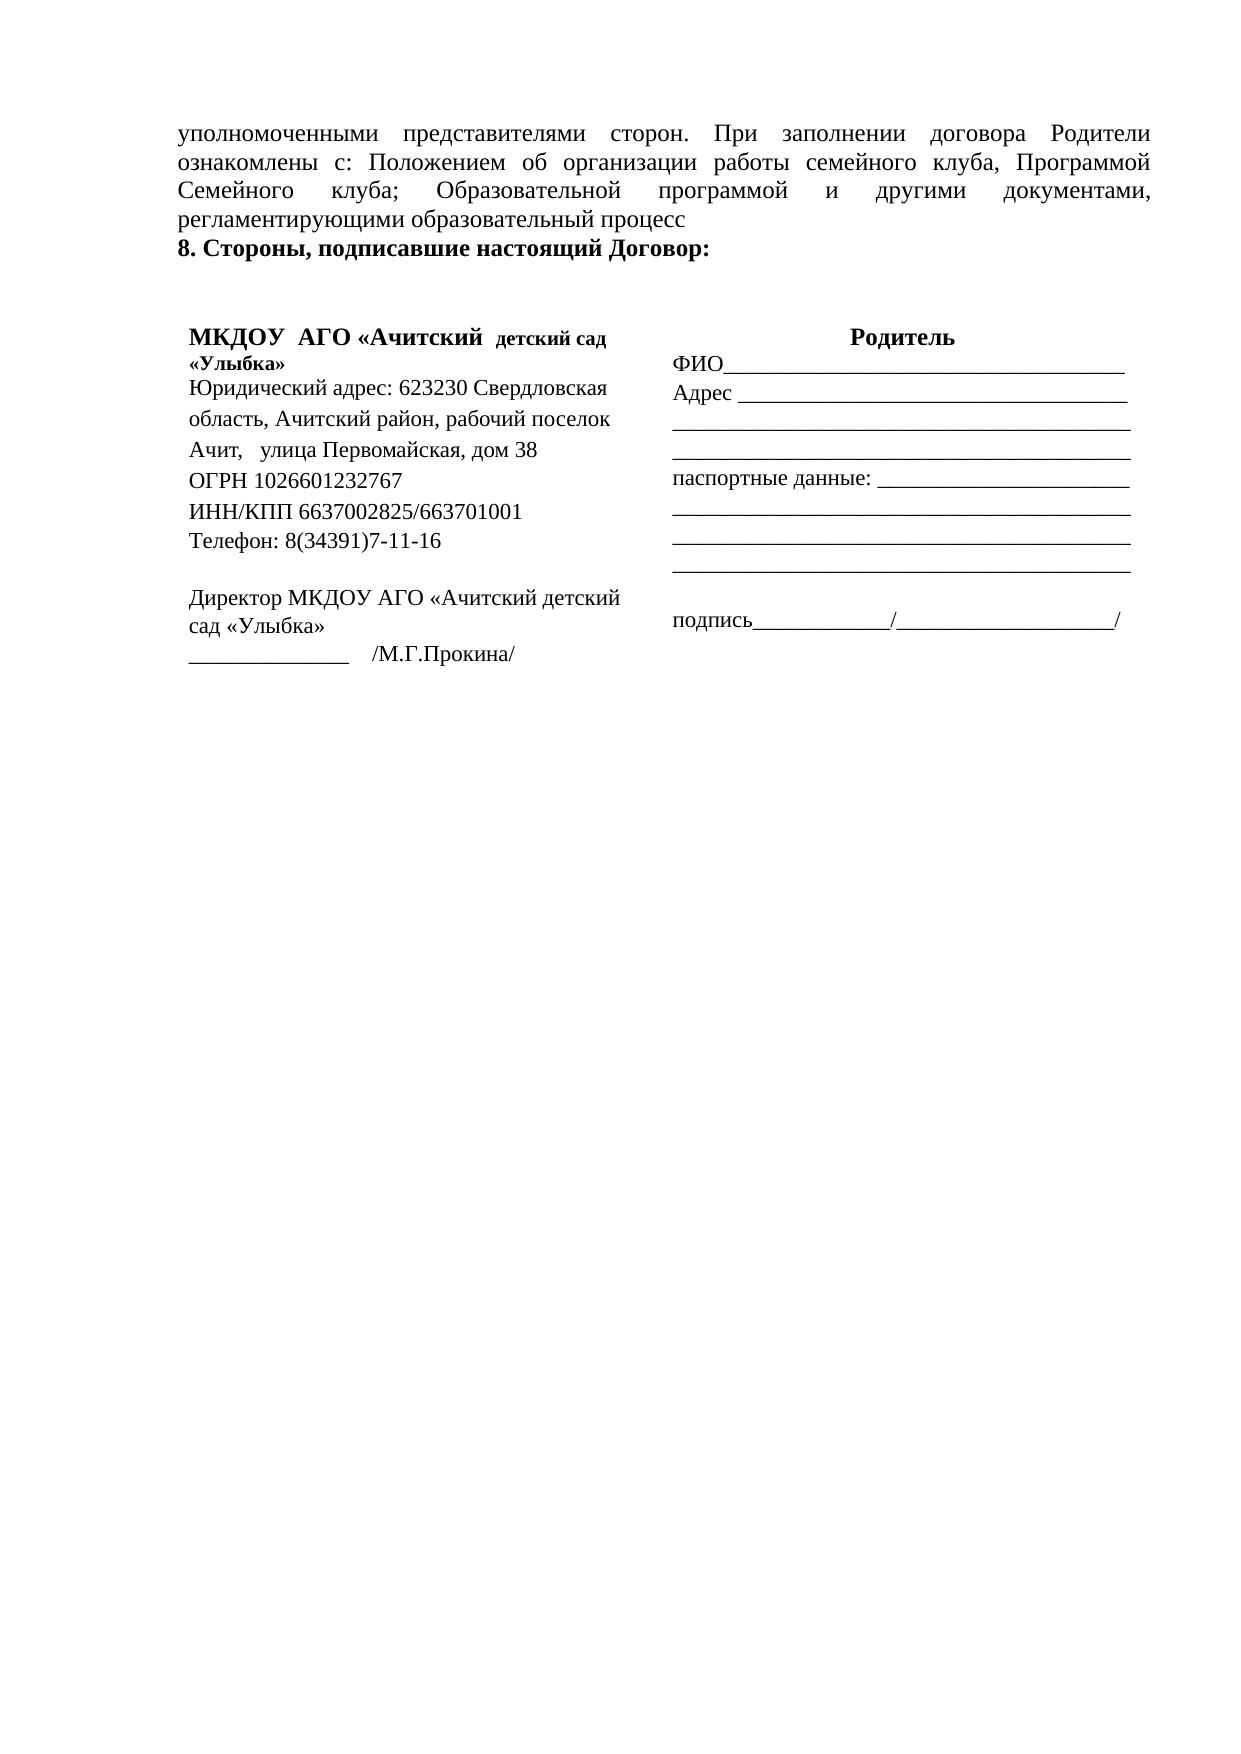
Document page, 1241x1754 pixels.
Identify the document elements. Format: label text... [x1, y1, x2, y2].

table_header МКДОУ АГО «Ачитский детский сад «Улыбка» Юридический адрес: 623230 Свердловская область, Ачитский район, рабочий поселок Ачит, улица Первомайская, дом 38 ОГРН 1026601232767 ИНН/КПП 6637002825/663701001 Телефон: 8(34391)7-11-16 Директор МКДОУ АГО «Ачитский детский сад «Улыбка» ______________ /М.Г.Прокина/ [177, 322, 661, 669]
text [177, 118, 1152, 233]
table_header Родитель ФИО___________________________________ Адрес __________________________________ ________________________________________ ________________________________________ паспортные данные: ______________________ ________________________________________ ________________________________________ ________________________________________ подпись____________/___________________/ [661, 322, 1144, 669]
text 8. Стороны, подписавшие настоящий Договор: [177, 233, 1152, 262]
